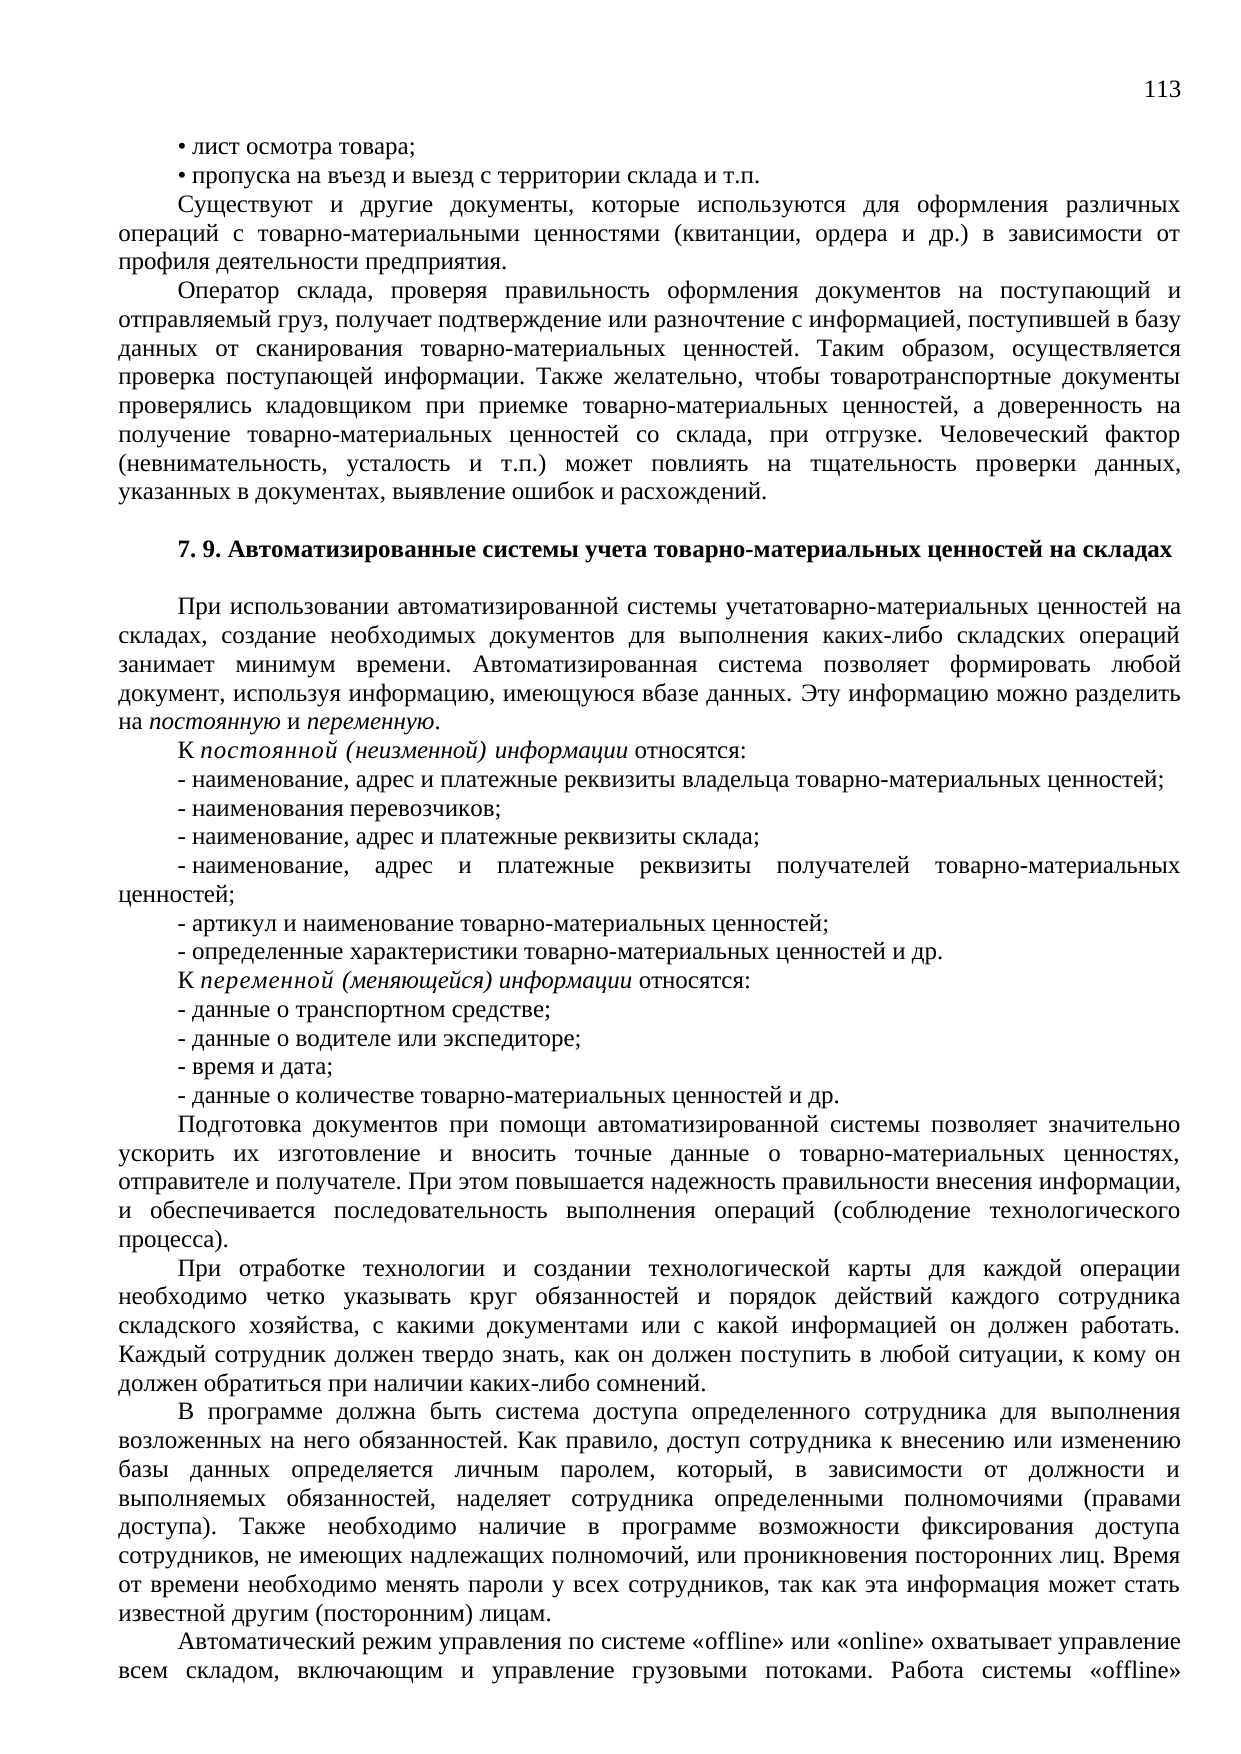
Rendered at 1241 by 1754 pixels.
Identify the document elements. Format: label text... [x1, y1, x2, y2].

text К переменной (меняющейся) информации относятся: [118, 965, 1181, 994]
list наименование, адрес и платежные реквизиты владельца товарно-материальных ценностей; [118, 764, 1181, 793]
list наименование, адрес и платежные реквизиты получателей товарно-материальных ценностей; [118, 850, 1181, 908]
list данные о количестве товарно-материальных ценностей и др. [118, 1080, 1181, 1109]
list лист осмотра товара; [118, 131, 1181, 160]
list данные о водителе или экспедиторе; [118, 1023, 1181, 1051]
text В программе должна быть система доступа определенного сотрудника для выполнения возложенных на него обязанностей. Как правило, доступ сотрудника к внесению или изменению базы данных определяется личным паролем, который, в зависимости от должности и выполняемых обязанностей, наделяет сотрудника определенными полномочиями (правами доступа). Также необходимо наличие в программе возможности фиксирования доступа сотрудников, не имеющих надлежащих полномочий, или проникновения посторонних лиц. Время от времени необходимо менять пароли у всех сотрудников, так как эта информация может стать известной другим (посторонним) лицам. [118, 1396, 1181, 1626]
list пропуска на въезд и выезд с территории склада и т.п. [118, 160, 1181, 189]
text При использовании автоматизированной системы учетатоварно-материальных ценностей на складах, создание необходимых документов для выполнения каких-либо складских операций занимает минимум времени. Автоматизированная система позволяет формировать любой документ, используя информацию, имеющуюся вбазе данных. Эту информацию можно разделить на постоянную и переменную. [118, 591, 1181, 735]
text 7. 9. Автоматизированные системы учета товарно-материальных ценностей на складах [118, 534, 1181, 563]
list наименование, адрес и платежные реквизиты склада; [118, 821, 1181, 850]
text К постоянной (неизменной) информации относятся: [118, 735, 1181, 764]
list время и дата; [118, 1051, 1181, 1080]
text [118, 1626, 1181, 1684]
text Оператор склада, проверяя правильность оформления документов на поступающий и отправляемый груз, получает подтверждение или разночтение с информацией, поступившей в базу данных от сканирования товарно-материальных ценностей. Таким образом, осуществляется проверка поступающей информации. Также желательно, чтобы товаротранспортные документы проверялись кладовщиком при приемке товарно-материальных ценностей, а доверенность на получение товарно-материальных ценностей со склада, при отгрузке. Человеческий фактор (невнимательность, усталость и т.п.) может повлиять на тщательность проверки данных, указанных в документах, выявление ошибок и расхождений. [118, 275, 1181, 505]
list определенные характеристики товарно-материальных ценностей и др. [118, 936, 1181, 965]
list наименования перевозчиков; [118, 793, 1181, 821]
text Существуют и другие документы, которые используются для оформления различных операций с товарно-материальными ценностями (квитанции, ордера и др.) в зависимости от профиля деятельности предприятия. [118, 189, 1181, 275]
text При отработке технологии и создании технологической карты для каждой операции необходимо четко указывать круг обязанностей и порядок действий каждого сотрудника складского хозяйства, с какими документами или с какой информацией он должен работать. Каждый сотрудник должен твердо знать, как он должен поступить в любой ситуации, к кому он должен обратиться при наличии каких-либо сомнений. [118, 1253, 1181, 1396]
list данные о транспортном средстве; [118, 994, 1181, 1023]
text Подготовка документов при помощи автоматизированной системы позволяет значительно ускорить их изготовление и вносить точные данные о товарно-материальных ценностях, отправителе и получателе. При этом повышается надежность правильности внесения информации, и обеспечивается последовательность выполнения операций (соблюдение технологического процесса). [118, 1109, 1181, 1253]
list артикул и наименование товарно-материальных ценностей; [118, 908, 1181, 936]
